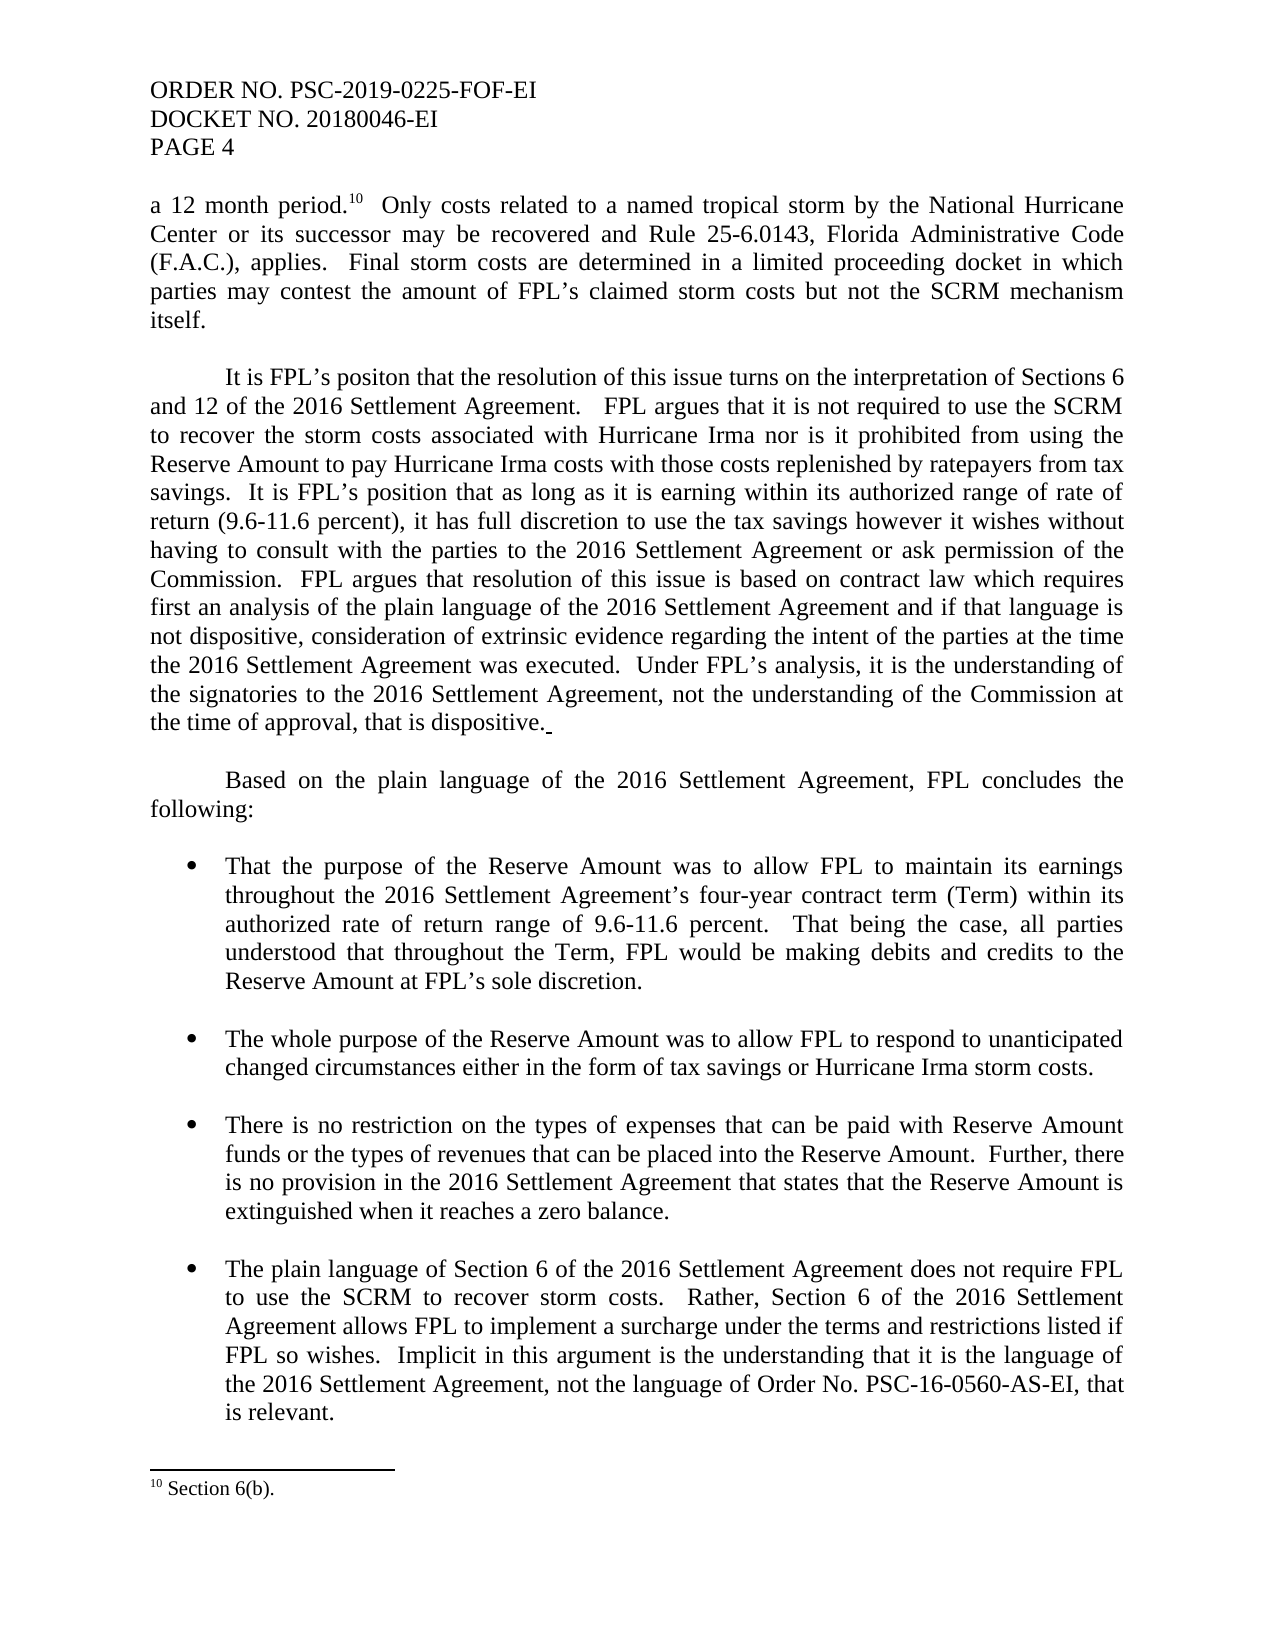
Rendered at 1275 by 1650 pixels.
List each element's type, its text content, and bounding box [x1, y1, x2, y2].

list The plain language of Section 6 of the 2016 Settlement Agreement does not require FPL to use the SCRM to recover storm costs. Rather, Section 6 of the 2016 Settlement Agreement allows FPL to implement a surcharge under the terms and restrictions listed if FPL so wishes. Implicit in this argument is the understanding that it is the language of the 2016 Settlement Agreement, not the language of Order No. PSC-16-0560-AS-EI, that is relevant. [187, 1254, 1125, 1426]
list That the purpose of the Reserve Amount was to allow FPL to maintain its earnings throughout the 2016 Settlement Agreement’s four-year contract term (Term) within its authorized rate of return range of 9.6-11.6 percent. That being the case, all parties understood that throughout the Term, FPL would be making debits and credits to the Reserve Amount at FPL’s sole discretion. [187, 851, 1125, 995]
list The whole purpose of the Reserve Amount was to allow FPL to respond to unanticipated changed circumstances either in the form of tax savings or Hurricane Irma storm costs. [187, 1024, 1125, 1081]
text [150, 190, 1125, 334]
list There is no restriction on the types of expenses that can be paid with Reserve Amount funds or the types of revenues that can be placed into the Reserve Amount. Further, there is no provision in the 2016 Settlement Agreement that states that the Reserve Amount is extinguished when it reaches a zero balance. [187, 1110, 1125, 1225]
text It is FPL’s positon that the resolution of this issue turns on the interpretation of Sections 6 and 12 of the 2016 Settlement Agreement. FPL argues that it is not required to use the SCRM to recover the storm costs associated with Hurricane Irma nor is it prohibited from using the Reserve Amount to pay Hurricane Irma costs with those costs replenished by ratepayers from tax savings. It is FPL’s position that as long as it is earning within its authorized range of rate of return (9.6-11.6 percent), it has full discretion to use the tax savings however it wishes without having to consult with the parties to the 2016 Settlement Agreement or ask permission of the Commission. FPL argues that resolution of this issue is based on contract law which requires first an analysis of the plain language of the 2016 Settlement Agreement and if that language is not dispositive, consideration of extrinsic evidence regarding the intent of the parties at the time the 2016 Settlement Agreement was executed. Under FPL’s analysis, it is the understanding of the signatories to the 2016 Settlement Agreement, not the understanding of the Commission at the time of approval, that is dispositive. [150, 362, 1125, 736]
text Based on the plain language of the 2016 Settlement Agreement, FPL concludes the following: [150, 765, 1125, 822]
